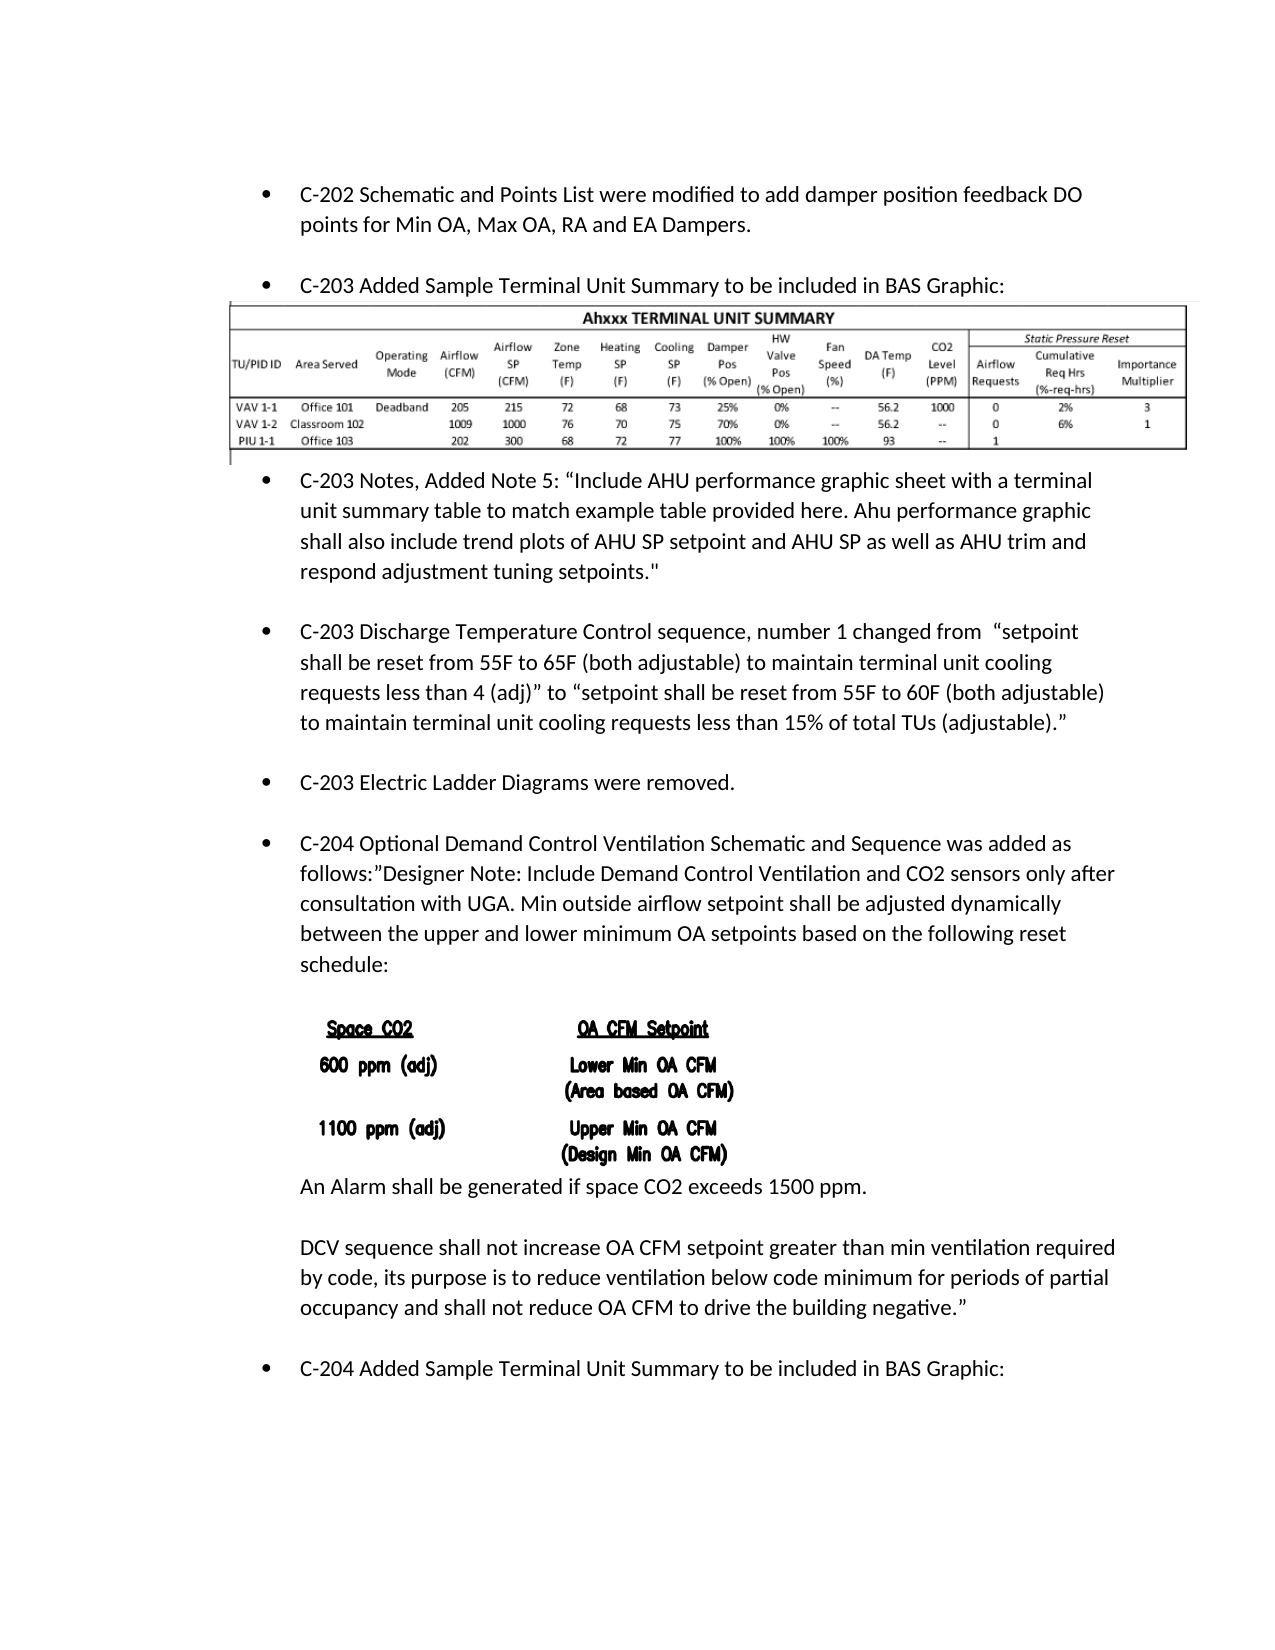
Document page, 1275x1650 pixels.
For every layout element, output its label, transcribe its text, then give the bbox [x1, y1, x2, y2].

picture [225, 301, 1200, 465]
list C-203 Electric Ladder Diagrams were removed. [262, 768, 1125, 827]
list DCV sequence shall not increase OA CFM setpoint greater than min ventilation required by code, its purpose is to reduce ventilation below code minimum for periods of partial occupancy and shall not reduce OA CFM to drive the building negative.” [300, 1233, 1125, 1321]
list C-203 Added Sample Terminal Unit Summary to be included in BAS Graphic: [262, 271, 1125, 299]
list C-204 Optional Demand Control Ventilation Schematic and Sequence was added as follows:”Designer Note: Include Demand Control Ventilation and CO2 sensors only after consultation with UGA. Min outside airflow setpoint shall be adjusted dynamically between the upper and lower minimum OA setpoints based on the following reset schedule: [262, 829, 1125, 978]
list C-202 Schematic and Points List were modified to add damper position feedback DO points for Min OA, Max OA, RA and EA Dampers. [262, 180, 1125, 238]
picture [300, 1010, 743, 1171]
list C-204 Added Sample Terminal Unit Summary to be included in BAS Graphic: [262, 1354, 1125, 1382]
list An Alarm shall be generated if space CO2 exceeds 1500 ppm. [300, 1172, 1125, 1201]
list C-203 Discharge Temperature Control sequence, number 1 changed from “setpoint shall be reset from 55F to 65F (both adjustable) to maintain terminal unit cooling requests less than 4 (adj)” to “setpoint shall be reset from 55F to 60F (both adjustable) to maintain terminal unit cooling requests less than 15% of total TUs (adjustable).” [262, 617, 1125, 736]
list C-203 Notes, Added Note 5: “Include AHU performance graphic sheet with a terminal unit summary table to match example table provided here. Ahu performance graphic shall also include trend plots of AHU SP setpoint and AHU SP as well as AHU trim and respond adjustment tuning setpoints." [262, 466, 1125, 585]
